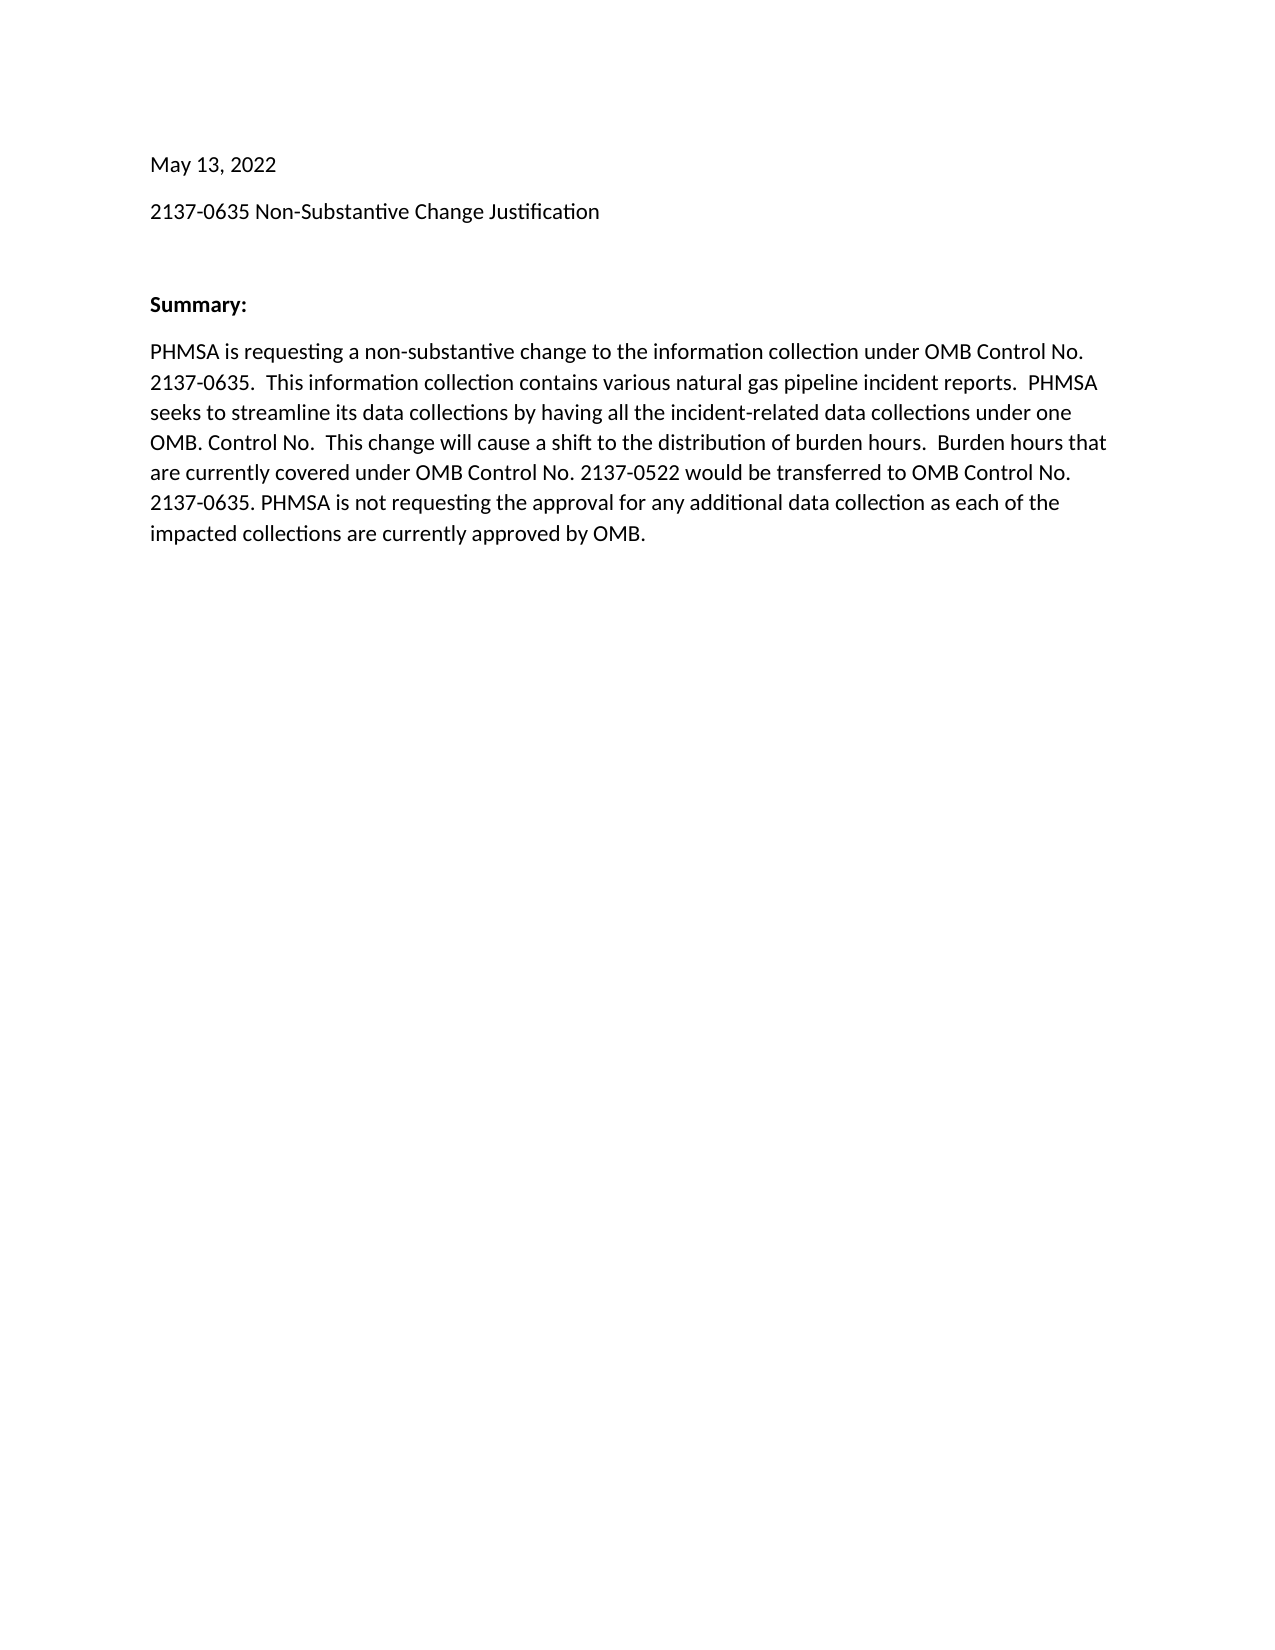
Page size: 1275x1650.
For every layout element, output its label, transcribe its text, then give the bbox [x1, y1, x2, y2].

text May 13, 2022 [150, 150, 1125, 178]
text 2137-0635 Non-Substantive Change Justification [150, 197, 1125, 225]
text PHMSA is requesting a non-substantive change to the information collection under OMB Control No. 2137-0635. This information collection contains various natural gas pipeline incident reports. PHMSA seeks to streamline its data collections by having all the incident-related data collections under one OMB. Control No. This change will cause a shift to the distribution of burden hours. Burden hours that are currently covered under OMB Control No. 2137-0522 would be transferred to OMB Control No. 2137-0635. PHMSA is not requesting the approval for any additional data collection as each of the impacted collections are currently approved by OMB. [150, 337, 1125, 547]
text Summary: [150, 291, 1125, 319]
